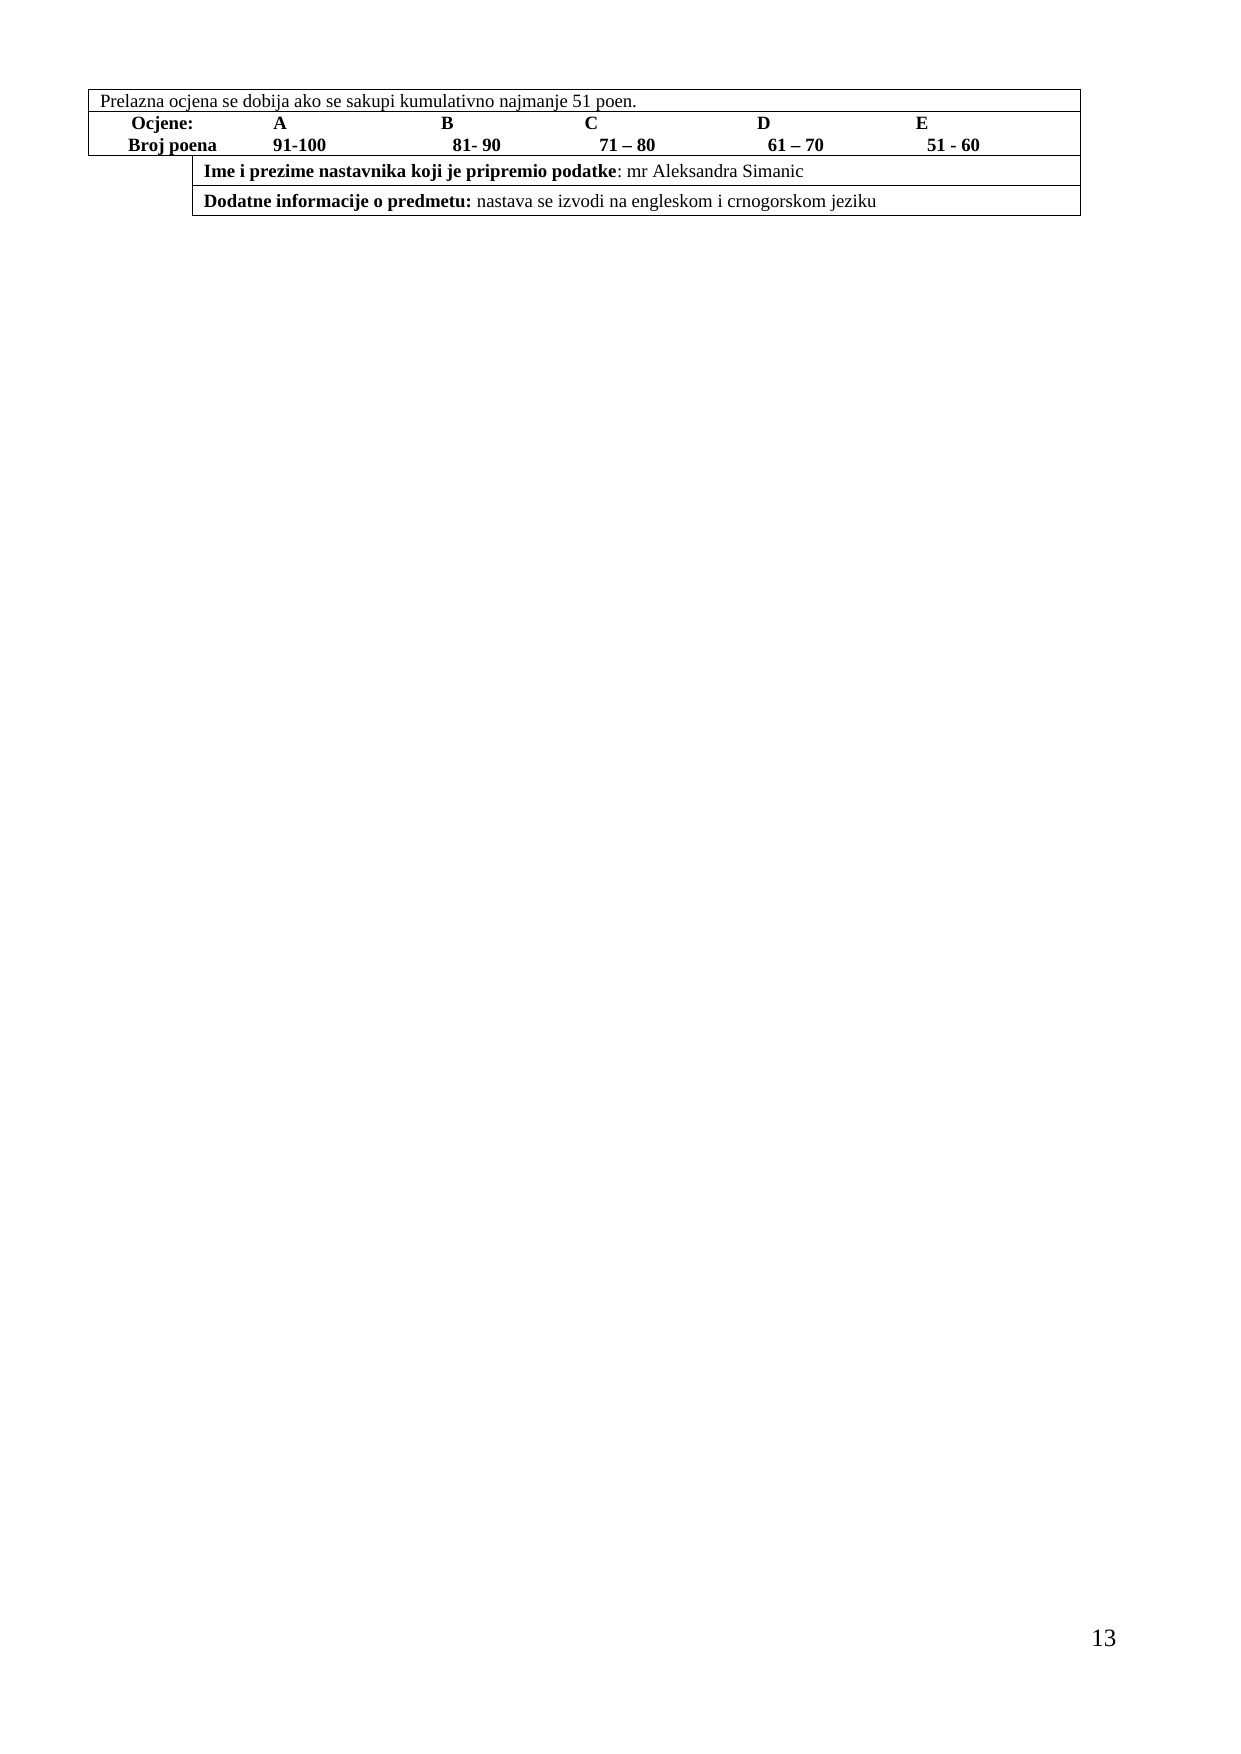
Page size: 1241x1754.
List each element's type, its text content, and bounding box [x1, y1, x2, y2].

table_cell Ocjene: A B C D E Broj poena 91-100 81- 90 71 – 80 61 – 70 51 - 60 [89, 112, 1080, 155]
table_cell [89, 90, 1080, 111]
table_cell Dodatne informacije o predmetu: nastava se izvodi na engleskom i crnogorskom jeziku [193, 186, 1080, 215]
table_cell Ime i prezime nastavnika koji je pripremio podatke: mr Aleksandra Simanic [193, 156, 1080, 185]
